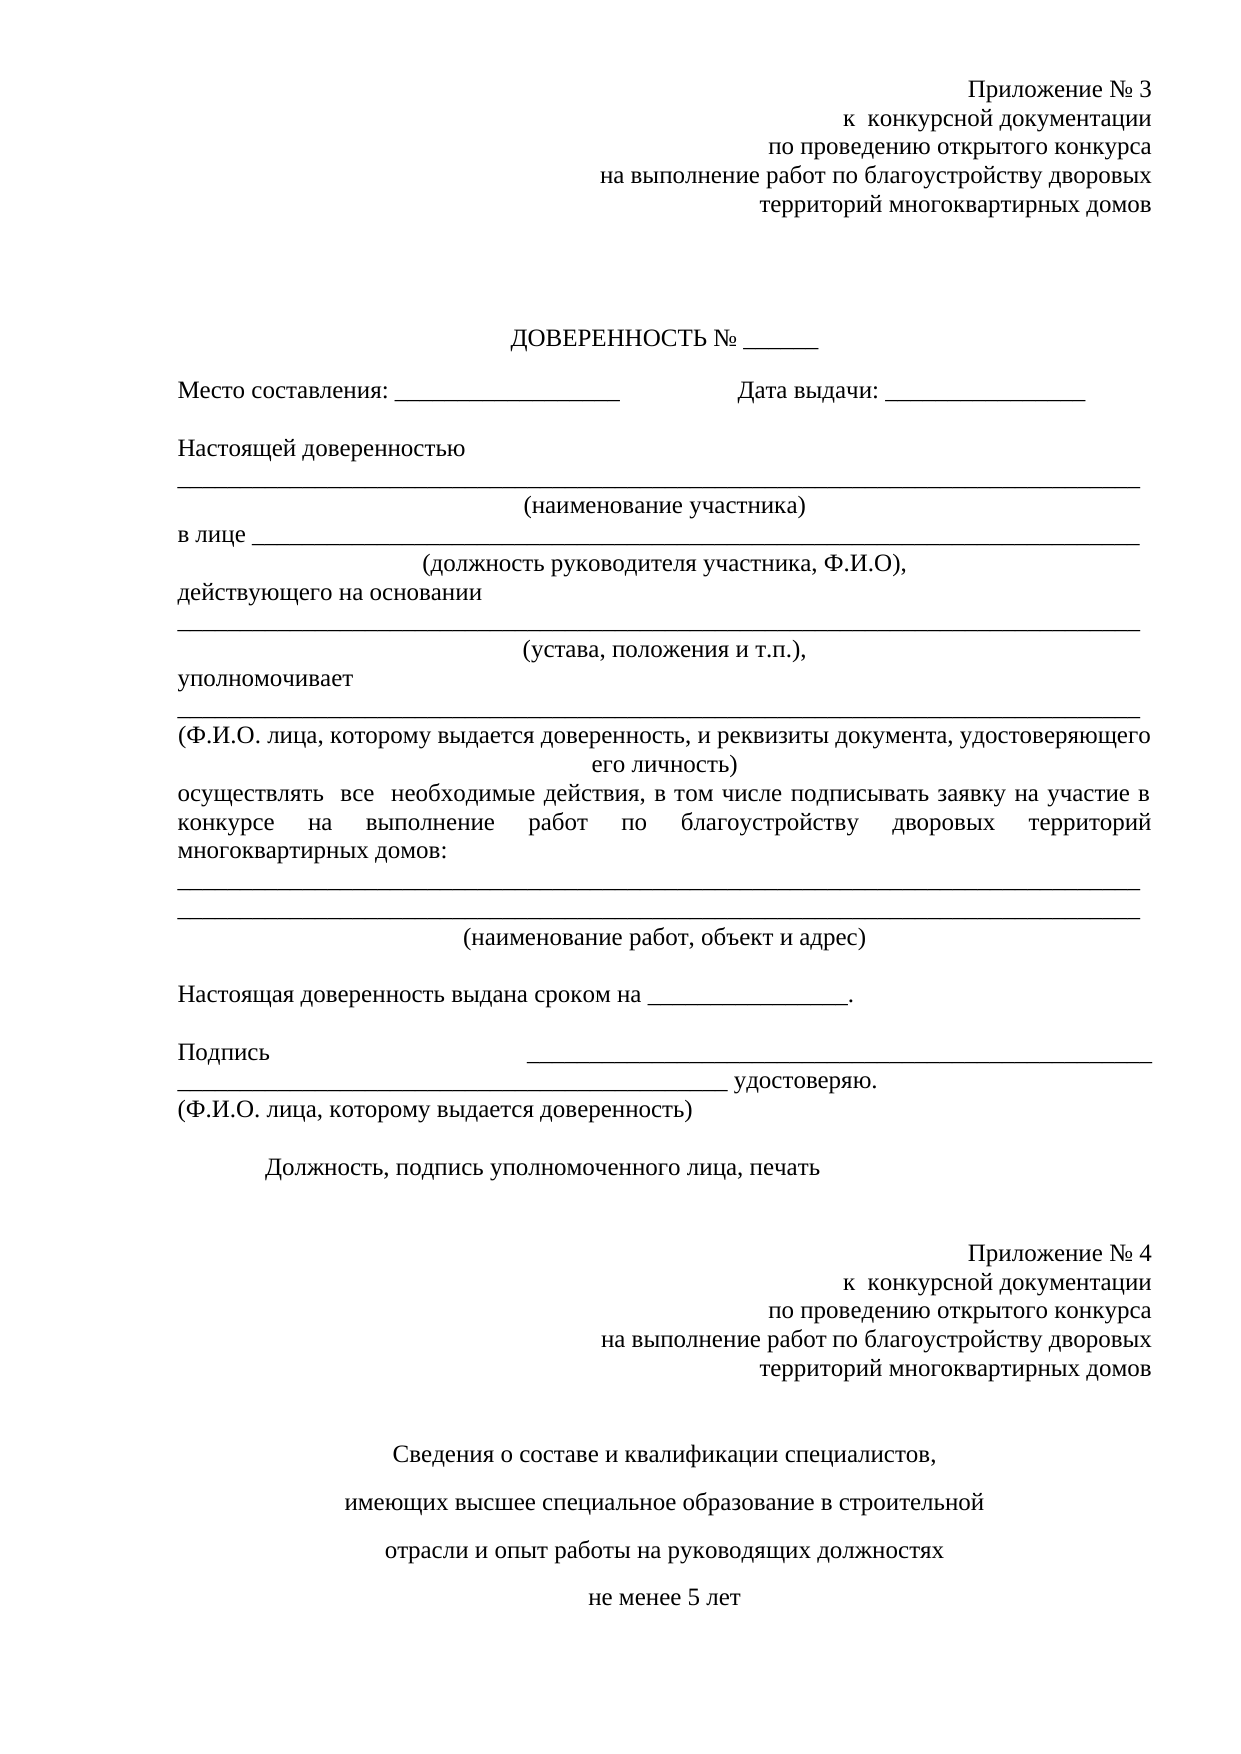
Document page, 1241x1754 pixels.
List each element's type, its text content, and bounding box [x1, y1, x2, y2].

text территорий многоквартирных домов [177, 189, 1152, 218]
text на выполнение работ по благоустройству дворовых [177, 160, 1152, 189]
text к конкурсной документации [177, 103, 1152, 131]
text Настоящая доверенность выдана сроком на ________________. [177, 979, 1152, 1008]
text _____________________________________________________________________________ [177, 893, 1152, 922]
text к конкурсной документации [177, 1267, 1152, 1296]
text _____________________________________________________________________________ [177, 864, 1152, 893]
text (наименование работ, объект и адрес) [177, 922, 1152, 951]
text Место составления: __________________ Дата выдачи: ________________ [177, 376, 1152, 404]
text Подпись __________________________________________________ ____________________________________________ удостоверяю. [177, 1037, 1152, 1094]
text (устава, положения и т.п.), [177, 634, 1152, 663]
text уполномочивает _____________________________________________________________________________ [177, 663, 1152, 721]
text не менее 5 лет [177, 1582, 1152, 1611]
text отрасли и опыт работы на руководящих должностях [177, 1535, 1152, 1563]
text осуществлять все необходимые действия, в том числе подписывать заявку на участие в конкурсе на выполнение работ по благоустройству дворовых территорий многоквартирных домов: [177, 778, 1152, 864]
text (Ф.И.О. лица, которому выдается доверенность, и реквизиты документа, удостоверяющего его личность) [177, 721, 1152, 778]
text _____________________________________________________________________________ [177, 462, 1152, 491]
text Приложение № 3 [177, 74, 1152, 103]
text имеющих высшее специальное образование в строительной [177, 1487, 1152, 1516]
text _____________________________________________________________________________ [177, 606, 1152, 634]
text Приложение № 4 [177, 1238, 1152, 1267]
text по проведению открытого конкурса [177, 131, 1152, 160]
text (Ф.И.О. лица, которому выдается доверенность) [177, 1094, 1152, 1123]
text Должность, подпись уполномоченного лица, печать [177, 1152, 1152, 1181]
text действующего на основании [177, 577, 1152, 606]
text ДОВЕРЕННОСТЬ № ______ [177, 323, 1152, 352]
text Настоящей доверенностью [177, 433, 1152, 462]
text в лице _______________________________________________________________________ [177, 519, 1152, 548]
text на выполнение работ по благоустройству дворовых [177, 1324, 1152, 1353]
text Сведения о составе и квалификации специалистов, [177, 1439, 1152, 1468]
text (должность руководителя участника, Ф.И.О), [177, 548, 1152, 577]
text территорий многоквартирных домов [177, 1353, 1152, 1382]
text (наименование участника) [177, 491, 1152, 519]
text по проведению открытого конкурса [177, 1296, 1152, 1324]
